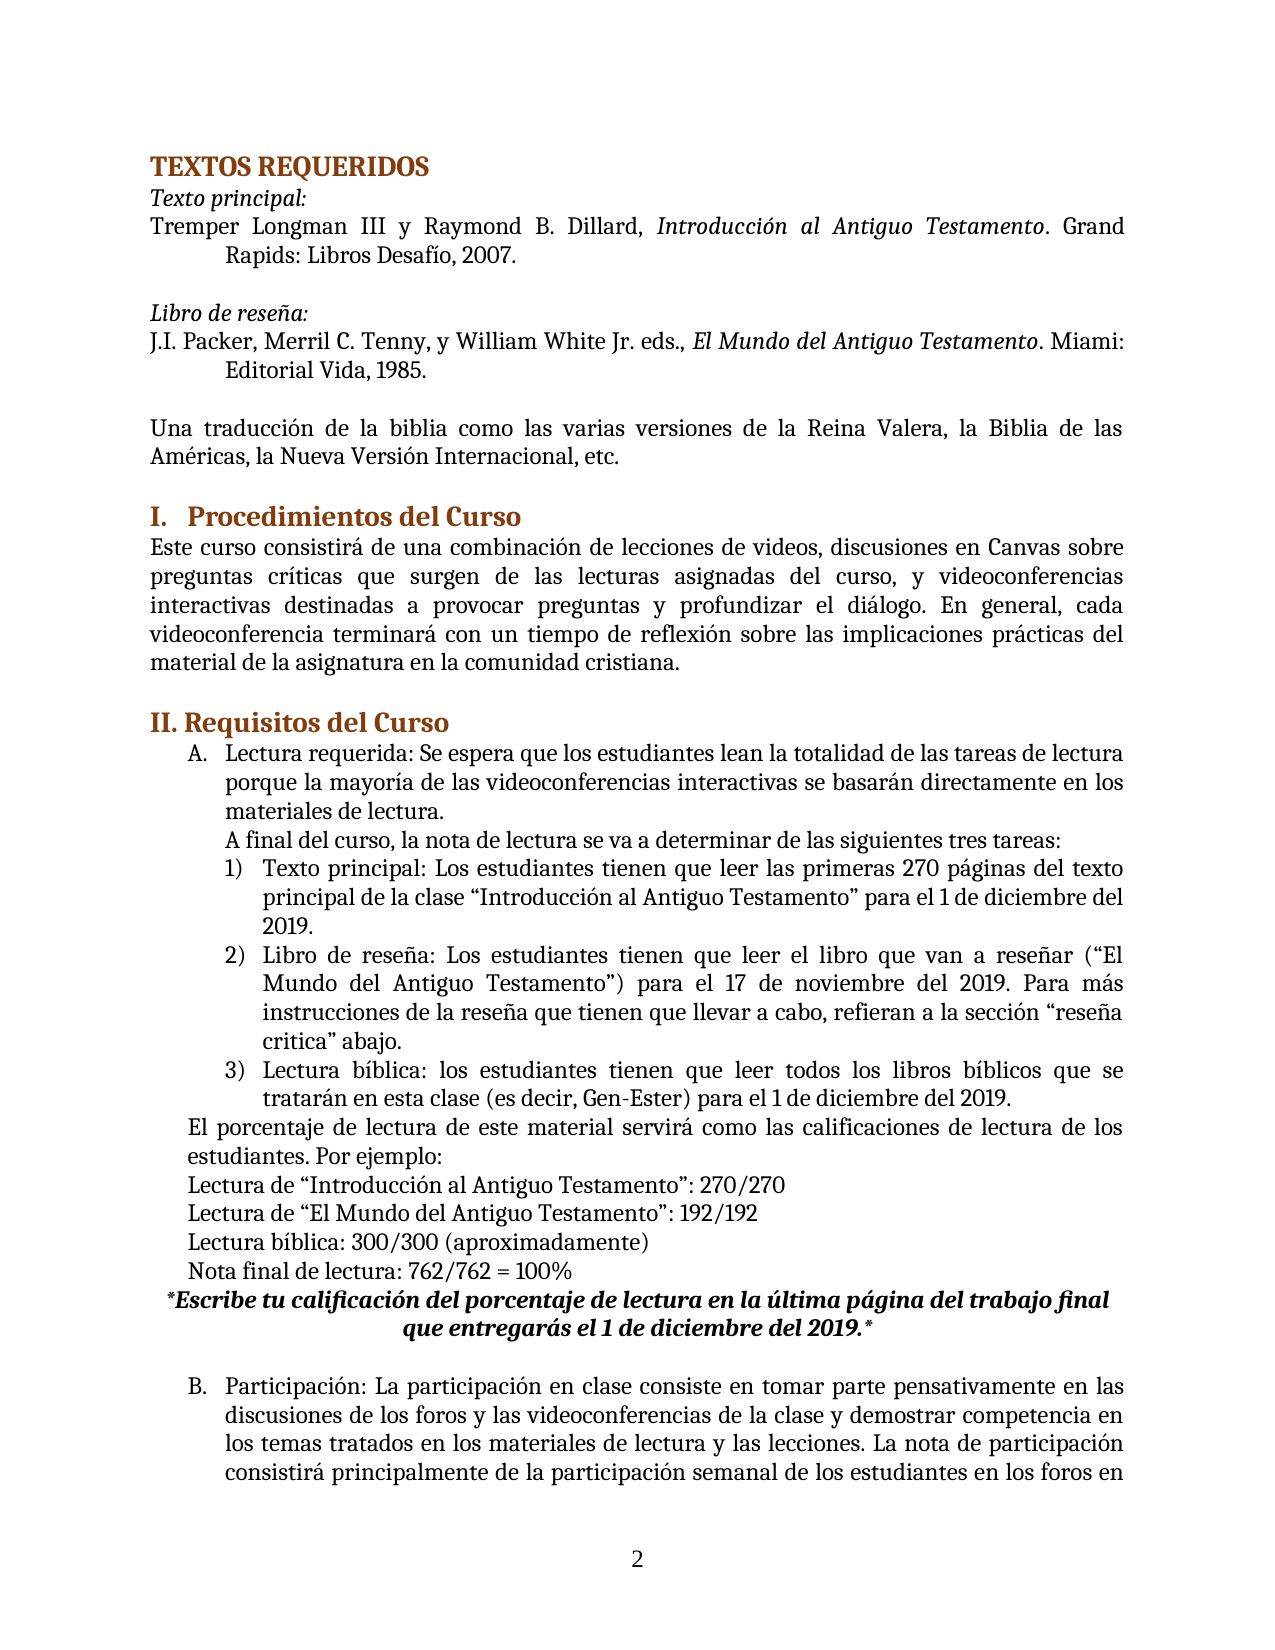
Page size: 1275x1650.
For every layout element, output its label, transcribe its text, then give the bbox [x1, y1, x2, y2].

text Nota final de lectura: 762/762 = 100% [187, 1257, 1125, 1286]
list Lectura bíblica: los estudiantes tienen que leer todos los libros bíblicos que se tratarán en esta clase (es decir, Gen-Ester) para el 1 de diciembre del 2019. [225, 1056, 1125, 1113]
text Una traducción de la biblia como las varias versiones de la Reina Valera, la Biblia de las Américas, la Nueva Versión Internacional, etc. [150, 413, 1125, 471]
list Procedimientos del Curso [150, 500, 1125, 533]
text II. Requisitos del Curso [150, 706, 1125, 739]
text Este curso consistirá de una combinación de lecciones de videos, discusiones en Canvas sobre preguntas críticas que surgen de las lecturas asignadas del curso, y videoconferencias interactivas destinadas a provocar preguntas y profundizar el diálogo. En general, cada videoconferencia terminará con un tiempo de reflexión sobre las implicaciones prácticas del material de la asignatura en la comunidad cristiana. [150, 533, 1125, 677]
text Lectura de “El Mundo del Antiguo Testamento”: 192/192 [187, 1199, 1125, 1228]
text Libro de reseña: [150, 298, 1125, 327]
text *Escribe tu calificación del porcentaje de lectura en la última página del trabajo final que entregarás el 1 de diciembre del 2019.* [150, 1286, 1125, 1343]
text J.I. Packer, Merril C. Tenny, y William White Jr. eds., El Mundo del Antiguo Testamento. Miami: Editorial Vida, 1985. [150, 327, 1125, 385]
text Texto principal: [150, 183, 1125, 212]
list Texto principal: Los estudiantes tienen que leer las primeras 270 páginas del texto principal de la clase “Introducción al Antiguo Testamento” para el 1 de diciembre del 2019. [225, 854, 1125, 941]
list Lectura requerida: Se espera que los estudiantes lean la totalidad de las tareas de lectura porque la mayoría de las videoconferencias interactivas se basarán directamente en los materiales de lectura. [187, 739, 1125, 826]
text El porcentaje de lectura de este material servirá como las calificaciones de lectura de los estudiantes. Por ejemplo: [187, 1113, 1125, 1171]
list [187, 1372, 1125, 1487]
text Lectura bíblica: 300/300 (aproximadamente) [187, 1228, 1125, 1257]
text Tremper Longman III y Raymond B. Dillard, Introducción al Antiguo Testamento. Grand Rapids: Libros Desafío, 2007. [150, 212, 1125, 270]
text Lectura de “Introducción al Antiguo Testamento”: 270/270 [187, 1171, 1125, 1199]
text A final del curso, la nota de lectura se va a determinar de las siguientes tres tareas: [225, 826, 1125, 854]
text TEXTOS REQUERIDOS [150, 150, 1125, 183]
list Libro de reseña: Los estudiantes tienen que leer el libro que van a reseñar (“El Mundo del Antiguo Testamento”) para el 17 de noviembre del 2019. Para más instrucciones de la reseña que tienen que llevar a cabo, refieran a la sección “reseña critica” abajo. [225, 941, 1125, 1056]
